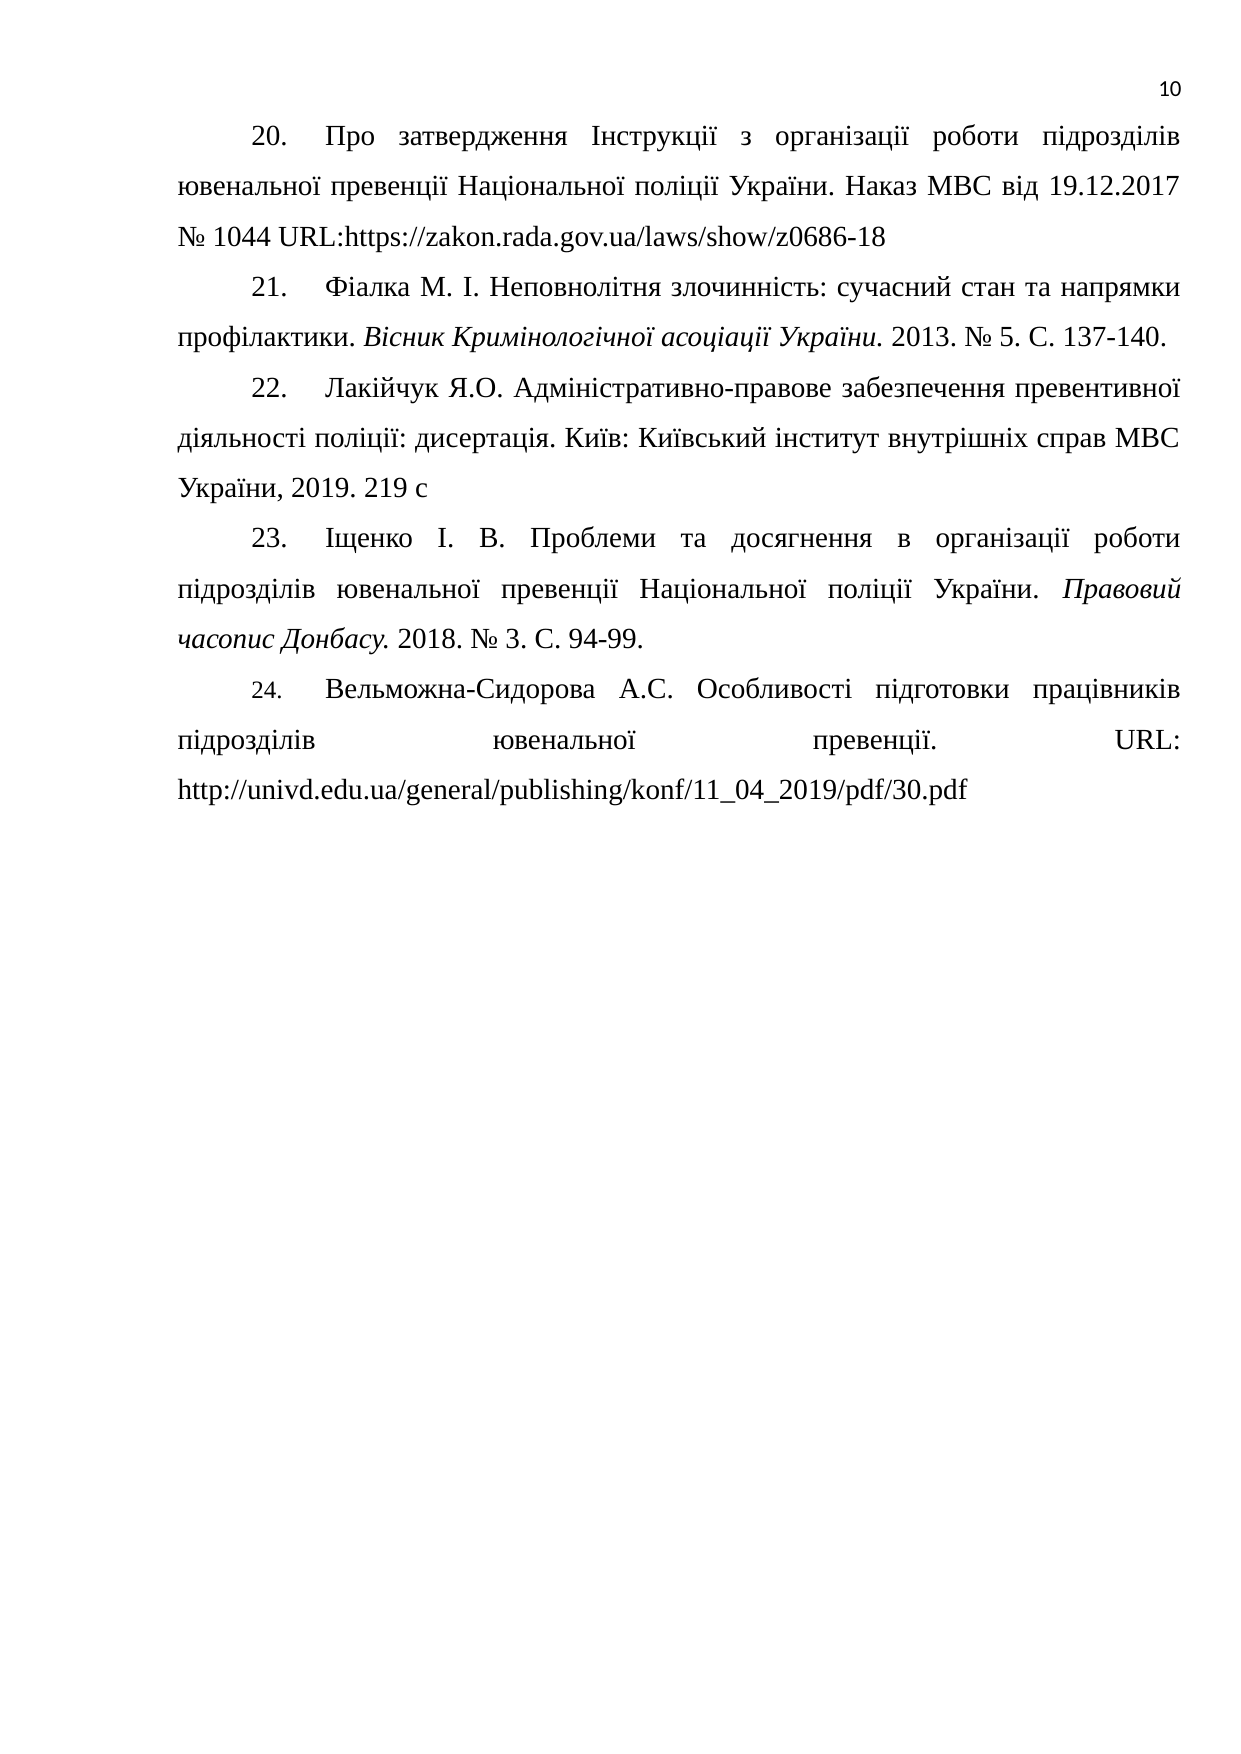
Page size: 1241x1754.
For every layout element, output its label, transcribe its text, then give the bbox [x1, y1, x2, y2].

list Про затвердження Інструкції з організації роботи підрозділів ювенальної превенції Національної поліції України. Наказ МВС від 19.12.2017 № 1044 URL:https://zakon.rada.gov.ua/laws/show/z0686-18 [177, 118, 1181, 252]
list Вельможна-Сидорова А.С. Особливості підготовки працівників підрозділів ювенальної превенції. URL: http://univd.edu.ua/general/publishing/konf/11_04_2019/pdf/30.pdf [177, 672, 1181, 806]
list Лакійчук Я.О. Адміністративно-правове забезпечення превентивної діяльності поліції: дисертація. Київ: Київський інститут внутрішніх справ МВС України, 2019. 219 с [177, 370, 1181, 504]
list Іщенко І. В. Проблеми та досягнення в організації роботи підрозділів ювенальної превенції Національної поліції України. Правовий часопис Донбасу. 2018. № 3. С. 94-99. [177, 521, 1181, 655]
list Фіалка М. І. Неповнолітня злочинність: сучасний стан та напрямки профілактики. Вісник Кримінологічної асоціації України. 2013. № 5. С. 137-140. [177, 269, 1181, 353]
